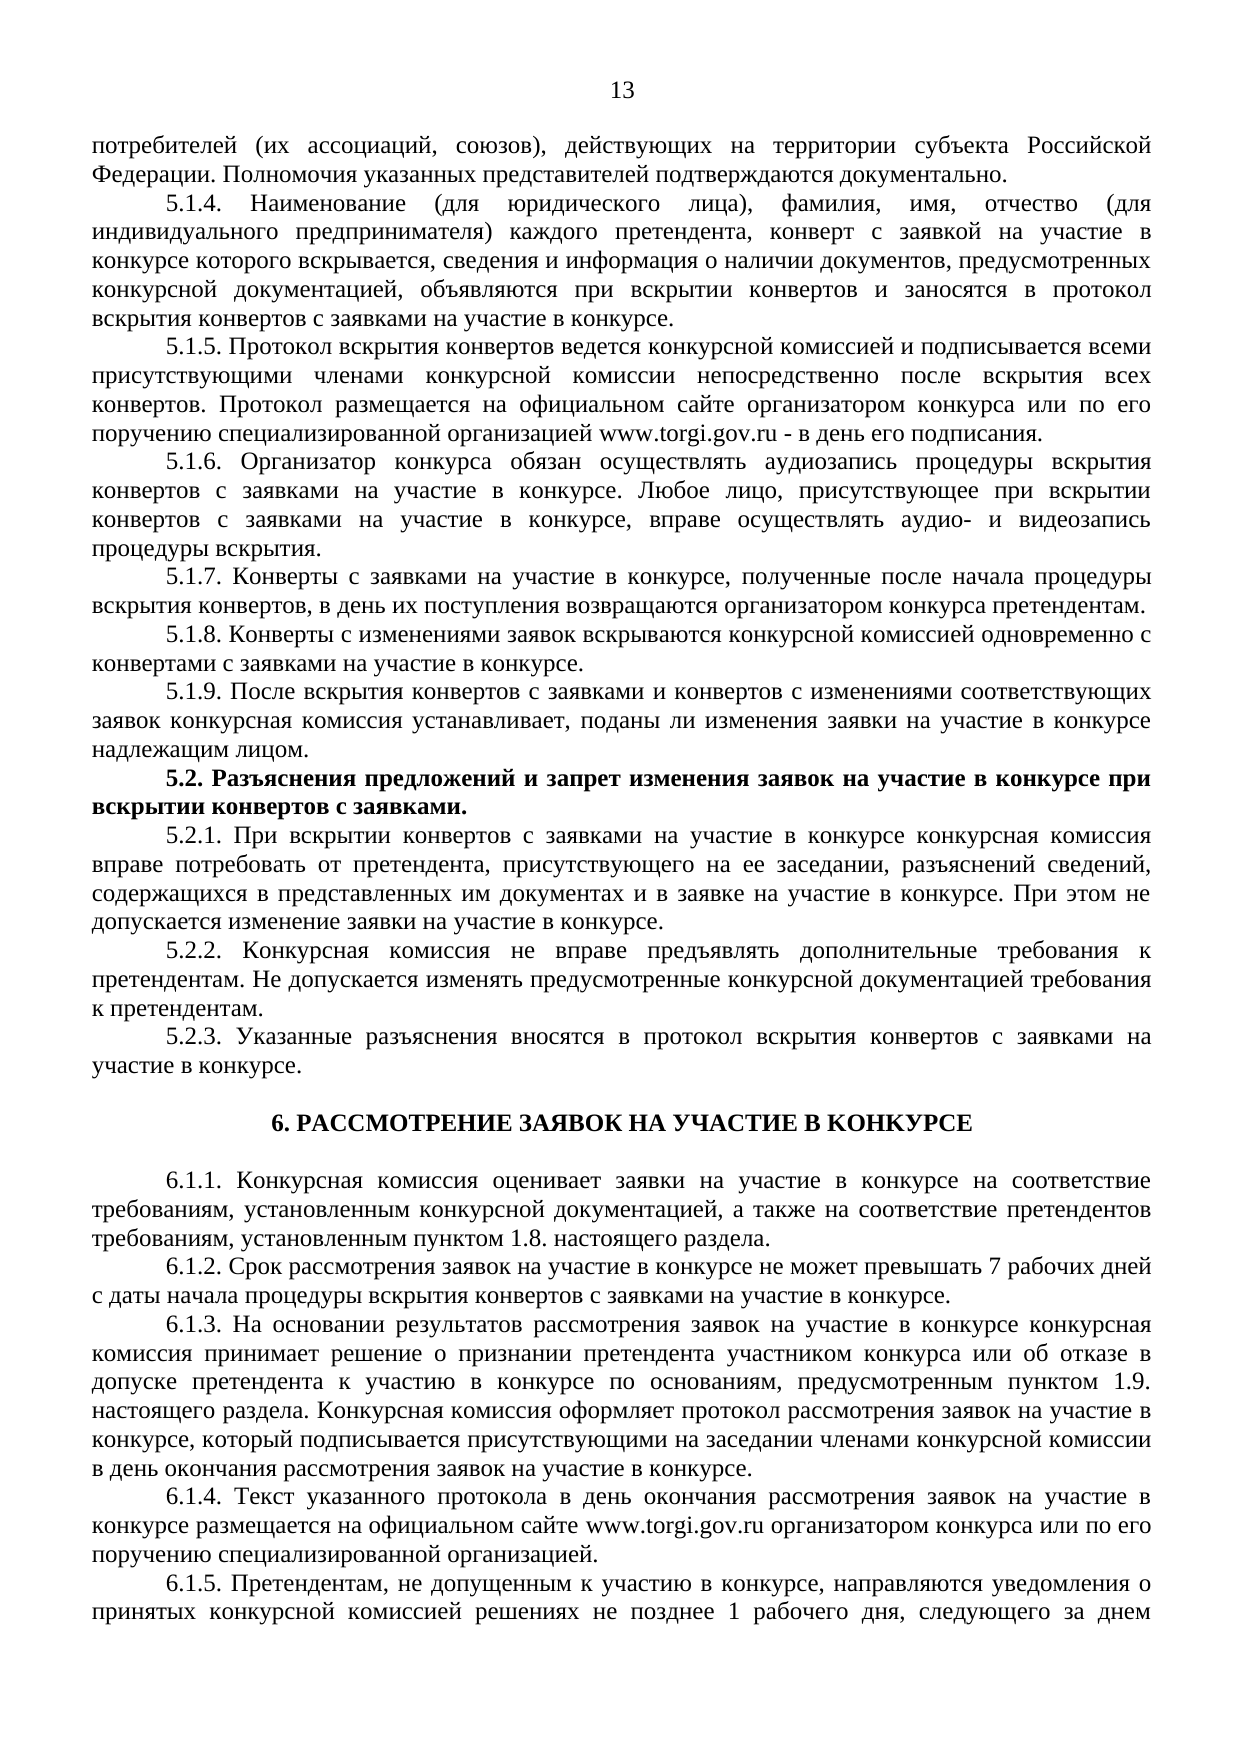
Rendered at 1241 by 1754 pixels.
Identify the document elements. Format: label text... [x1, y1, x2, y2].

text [92, 130, 1152, 188]
text 6.1.4. Текст указанного протокола в день окончания рассмотрения заявок на участие в конкурсе размещается на официальном сайте www.torgi.gov.ru организатором конкурса или по его поручению специализированной организацией. [92, 1481, 1152, 1568]
text 6.1.1. Конкурсная комиссия оценивает заявки на участие в конкурсе на соответствие требованиям, установленным конкурсной документацией, а также на соответствие претендентов требованиям, установленным пунктом 1.8. настоящего раздела. [92, 1165, 1152, 1251]
text 5.1.9. После вскрытия конвертов с заявками и конвертов с изменениями соответствующих заявок конкурсная комиссия устанавливает, поданы ли изменения заявки на участие в конкурсе надлежащим лицом. [92, 676, 1152, 763]
text 5.1.7. Конверты с заявками на участие в конкурсе, полученные после начала процедуры вскрытия конвертов, в день их поступления возвращаются организатором конкурса претендентам. [92, 561, 1152, 619]
text 5.2. Разъяснения предложений и запрет изменения заявок на участие в конкурсе при вскрытии конвертов с заявками. [92, 763, 1152, 820]
text 5.2.3. Указанные разъяснения вносятся в протокол вскрытия конвертов с заявками на участие в конкурсе. [92, 1021, 1152, 1079]
text 5.1.6. Организатор конкурса обязан осуществлять аудиозапись процедуры вскрытия конвертов с заявками на участие в конкурсе. Любое лицо, присутствующее при вскрытии конвертов с заявками на участие в конкурсе, вправе осуществлять аудио- и видеозапись процедуры вскрытия. [92, 446, 1152, 561]
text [92, 1568, 1152, 1625]
text 5.1.8. Конверты с изменениями заявок вскрываются конкурсной комиссией одновременно с конвертами с заявками на участие в конкурсе. [92, 619, 1152, 676]
text 6. РАССМОТРЕНИЕ ЗАЯВОК НА УЧАСТИЕ В KOHKУPCE [92, 1108, 1152, 1136]
text 6.1.3. На основании результатов рассмотрения заявок на участие в конкурсе конкурсная комиссия принимает решение о признании претендента участником конкурса или об отказе в допуске претендента к участию в конкурсе по основаниям, предусмотренным пунктом 1.9. настоящего раздела. Конкурсная комиссия оформляет протокол рассмотрения заявок на участие в конкурсе, который подписывается присутствующими на заседании членами конкурсной комиссии в день окончания рассмотрения заявок на участие в конкурсе. [92, 1309, 1152, 1481]
text 5.1.4. Наименование (для юридического лица), фамилия, имя, отчество (для индивидуального предпринимателя) каждого претендента, конверт с заявкой на участие в конкурсе которого вскрывается, сведения и информация о наличии документов, предусмотренных конкурсной документацией, объявляются при вскрытии конвертов и заносятся в протокол вскрытия конвертов с заявками на участие в конкурсе. [92, 188, 1152, 331]
text 5.1.5. Протокол вскрытия конвертов ведется конкурсной комиссией и подписывается всеми присутствующими членами конкурсной комиссии непосредственно после вскрытия всех конвертов. Протокол размещается на официальном сайте организатором конкурса или по его поручению специализированной организацией www.torgi.gov.ru - в день его подписания. [92, 331, 1152, 446]
text 5.2.1. При вскрытии конвертов с заявками на участие в конкурсе конкурсная комиссия вправе потребовать от претендента, присутствующего на ее заседании, разъяснений сведений, содержащихся в представленных им документах и в заявке на участие в конкурсе. При этом не допускается изменение заявки на участие в конкурсе. [92, 820, 1152, 935]
text 5.2.2. Конкурсная комиссия не вправе предъявлять дополнительные требования к претендентам. Не допускается изменять предусмотренные конкурсной документацией требования к претендентам. [92, 935, 1152, 1021]
text 6.1.2. Срок рассмотрения заявок на участие в конкурсе не может превышать 7 рабочих дней с даты начала процедуры вскрытия конвертов с заявками на участие в конкурсе. [92, 1251, 1152, 1309]
